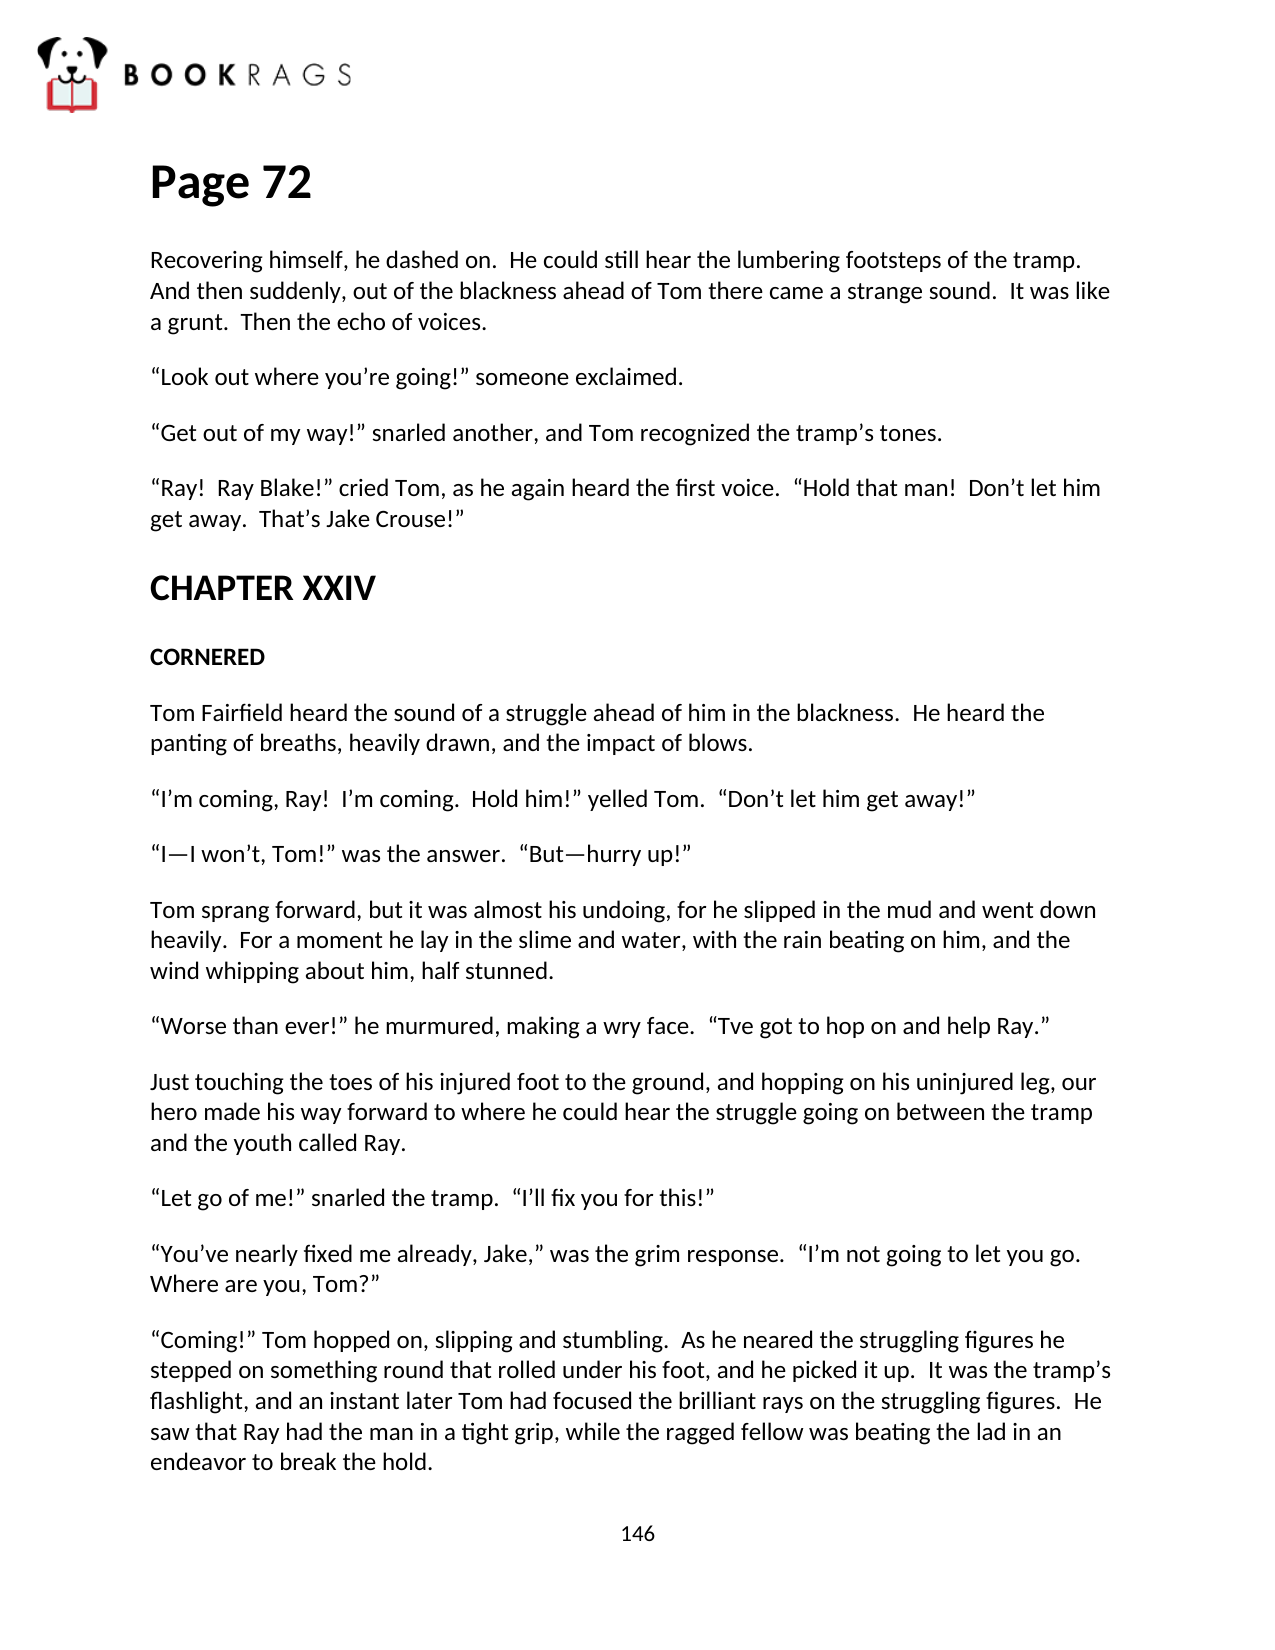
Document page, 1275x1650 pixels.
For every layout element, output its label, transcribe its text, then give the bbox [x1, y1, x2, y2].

picture [37, 37, 351, 113]
text “I—­I won’t, Tom!” was the answer. “But—­hurry up!” [150, 838, 1125, 869]
text Just touching the toes of his injured foot to the ground, and hopping on his uninjured leg, our hero made his way forward to where he could hear the struggle going on between the tramp and the youth called Ray. [150, 1066, 1125, 1158]
text “Let go of me!” snarled the tramp. “I’ll fix you for this!” [150, 1183, 1125, 1213]
text “Look out where you’re going!” someone exclaimed. [150, 361, 1125, 392]
text “Worse than ever!” he murmured, making a wry face. “Tve got to hop on and help Ray.” [150, 1011, 1125, 1041]
text “Get out of my way!” snarled another, and Tom recognized the tramp’s tones. [150, 417, 1125, 447]
text Recovering himself, he dashed on. He could still hear the lumbering footsteps of the tramp. And then suddenly, out of the blackness ahead of Tom there came a strange sound. It was like a grunt. Then the echo of voices. [150, 244, 1125, 336]
text Tom Fairfield heard the sound of a struggle ahead of him in the blackness. He heard the panting of breaths, heavily drawn, and the impact of blows. [150, 697, 1125, 758]
text CHAPTER XXIV [150, 564, 1125, 610]
text Tom sprang forward, but it was almost his undoing, for he slipped in the mud and went down heavily. For a moment he lay in the slime and water, with the rain beating on him, and the wind whipping about him, half stunned. [150, 894, 1125, 986]
text Page 72 [150, 150, 1125, 211]
text “Ray! Ray Blake!” cried Tom, as he again heard the first voice. “Hold that man! Don’t let him get away. That’s Jake Crouse!” [150, 472, 1125, 533]
text CORNERED [150, 641, 1125, 672]
text “You’ve nearly fixed me already, Jake,” was the grim response. “I’m not going to let you go. Where are you, Tom?” [150, 1238, 1125, 1299]
text “I’m coming, Ray! I’m coming. Hold him!” yelled Tom. “Don’t let him get away!” [150, 783, 1125, 813]
text “Coming!” Tom hopped on, slipping and stumbling. As he neared the struggling figures he stepped on something round that rolled under his foot, and he picked it up. It was the tramp’s flashlight, and an instant later Tom had focused the brilliant rays on the struggling figures. He saw that Ray had the man in a tight grip, while the ragged fellow was beating the lad in an endeavor to break the hold. [150, 1324, 1125, 1477]
